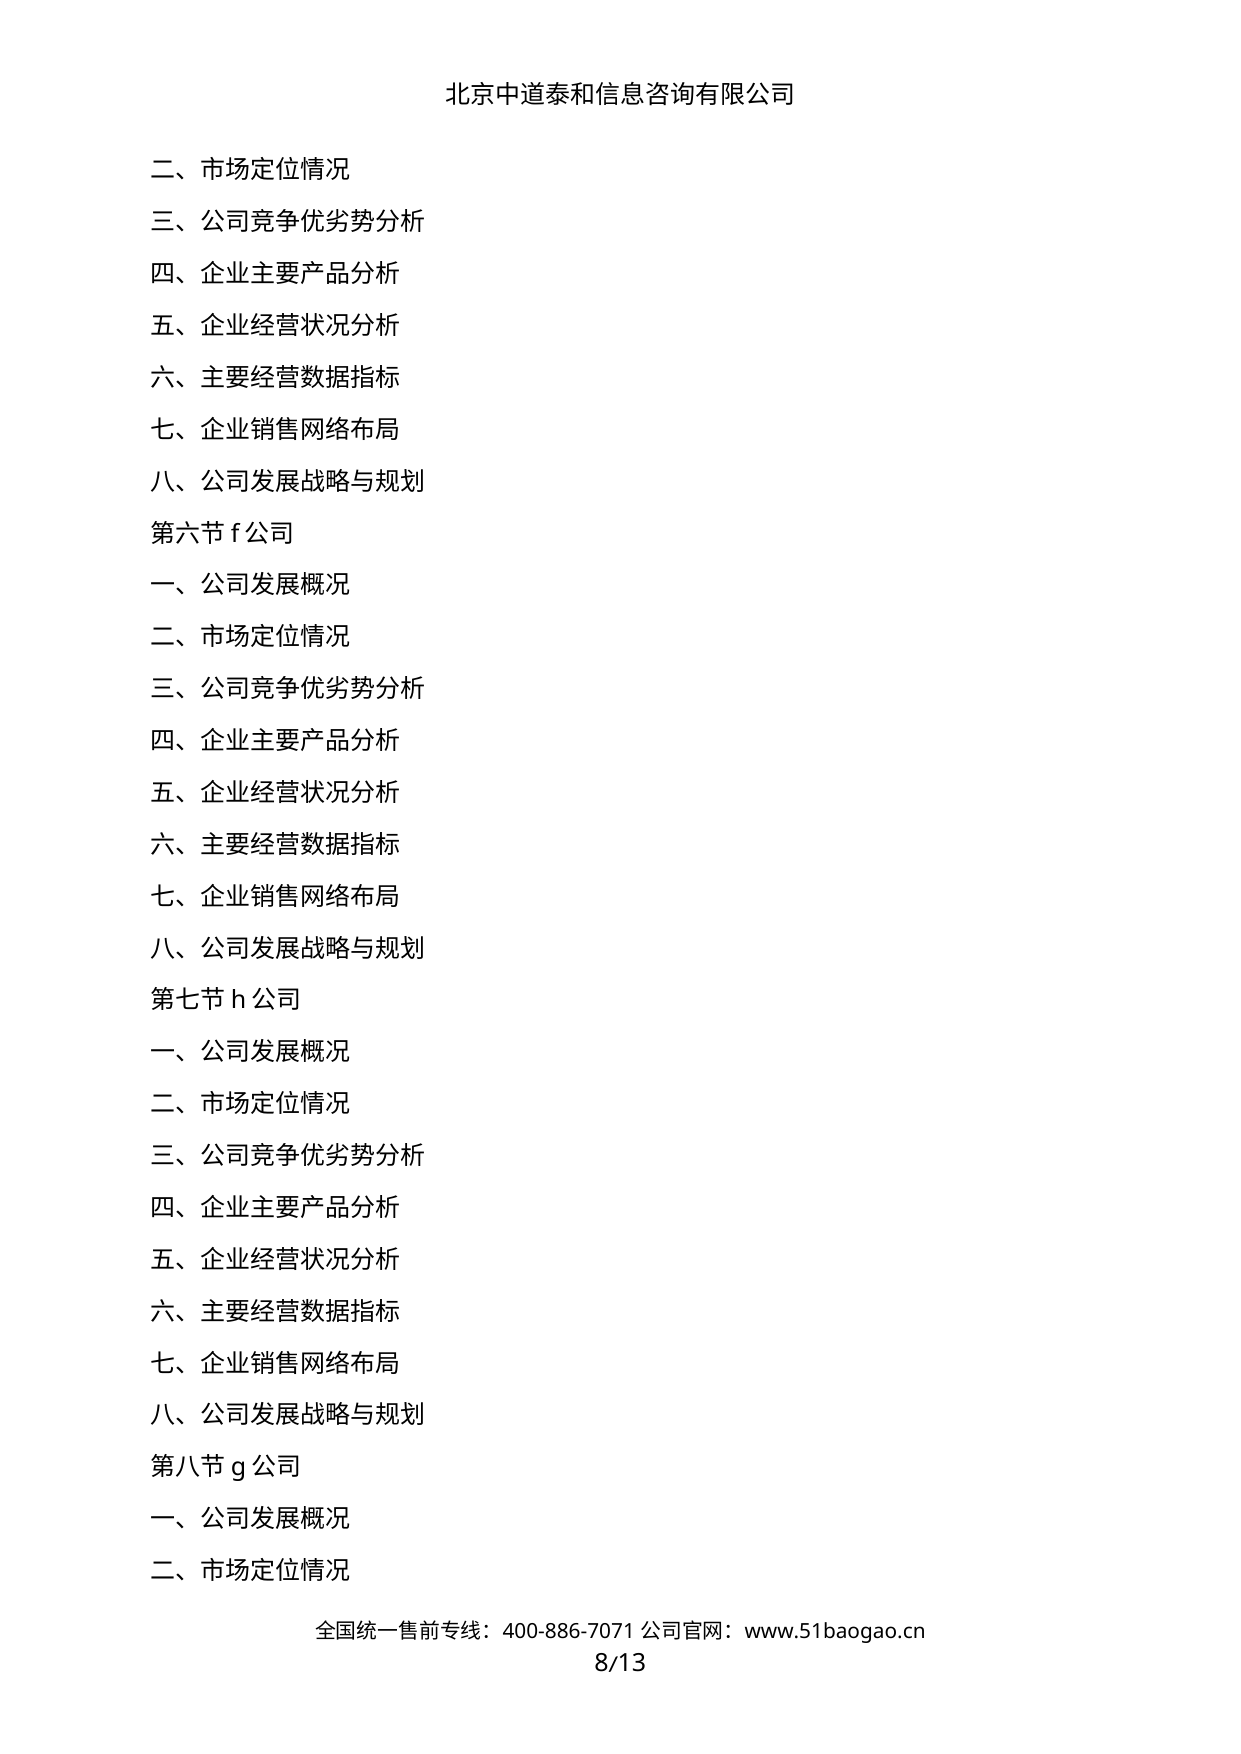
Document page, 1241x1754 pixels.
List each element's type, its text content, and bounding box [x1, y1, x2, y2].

text 五、企业经营状况分析 [150, 306, 1090, 342]
text 二、市场定位情况 [150, 1084, 1090, 1120]
text 第八节 g公司 [150, 1447, 1090, 1483]
text 一、公司发展概况 [150, 1032, 1090, 1068]
text 七、企业销售网络布局 [150, 409, 1090, 446]
text 八、公司发展战略与规划 [150, 1395, 1090, 1431]
text 五、企业经营状况分析 [150, 772, 1090, 809]
text 三、公司竞争优劣势分析 [150, 669, 1090, 705]
text 一、公司发展概况 [150, 1499, 1090, 1535]
text 四、企业主要产品分析 [150, 1187, 1090, 1224]
text 三、公司竞争优劣势分析 [150, 202, 1090, 238]
text 六、主要经营数据指标 [150, 824, 1090, 861]
text 二、市场定位情况 [150, 617, 1090, 653]
text 五、企业经营状况分析 [150, 1239, 1090, 1276]
text 六、主要经营数据指标 [150, 1291, 1090, 1327]
text 七、企业销售网络布局 [150, 1343, 1090, 1379]
text 三、公司竞争优劣势分析 [150, 1136, 1090, 1172]
text 八、公司发展战略与规划 [150, 461, 1090, 497]
text 一、公司发展概况 [150, 565, 1090, 601]
text 八、公司发展战略与规划 [150, 928, 1090, 964]
text 二、市场定位情况 [150, 1551, 1090, 1587]
text 二、市场定位情况 [150, 150, 1090, 186]
text 四、企业主要产品分析 [150, 254, 1090, 290]
text 四、企业主要产品分析 [150, 721, 1090, 757]
text 第六节 f公司 [150, 513, 1090, 549]
text 六、主要经营数据指标 [150, 357, 1090, 394]
text 第七节 h公司 [150, 980, 1090, 1016]
text 七、企业销售网络布局 [150, 876, 1090, 912]
